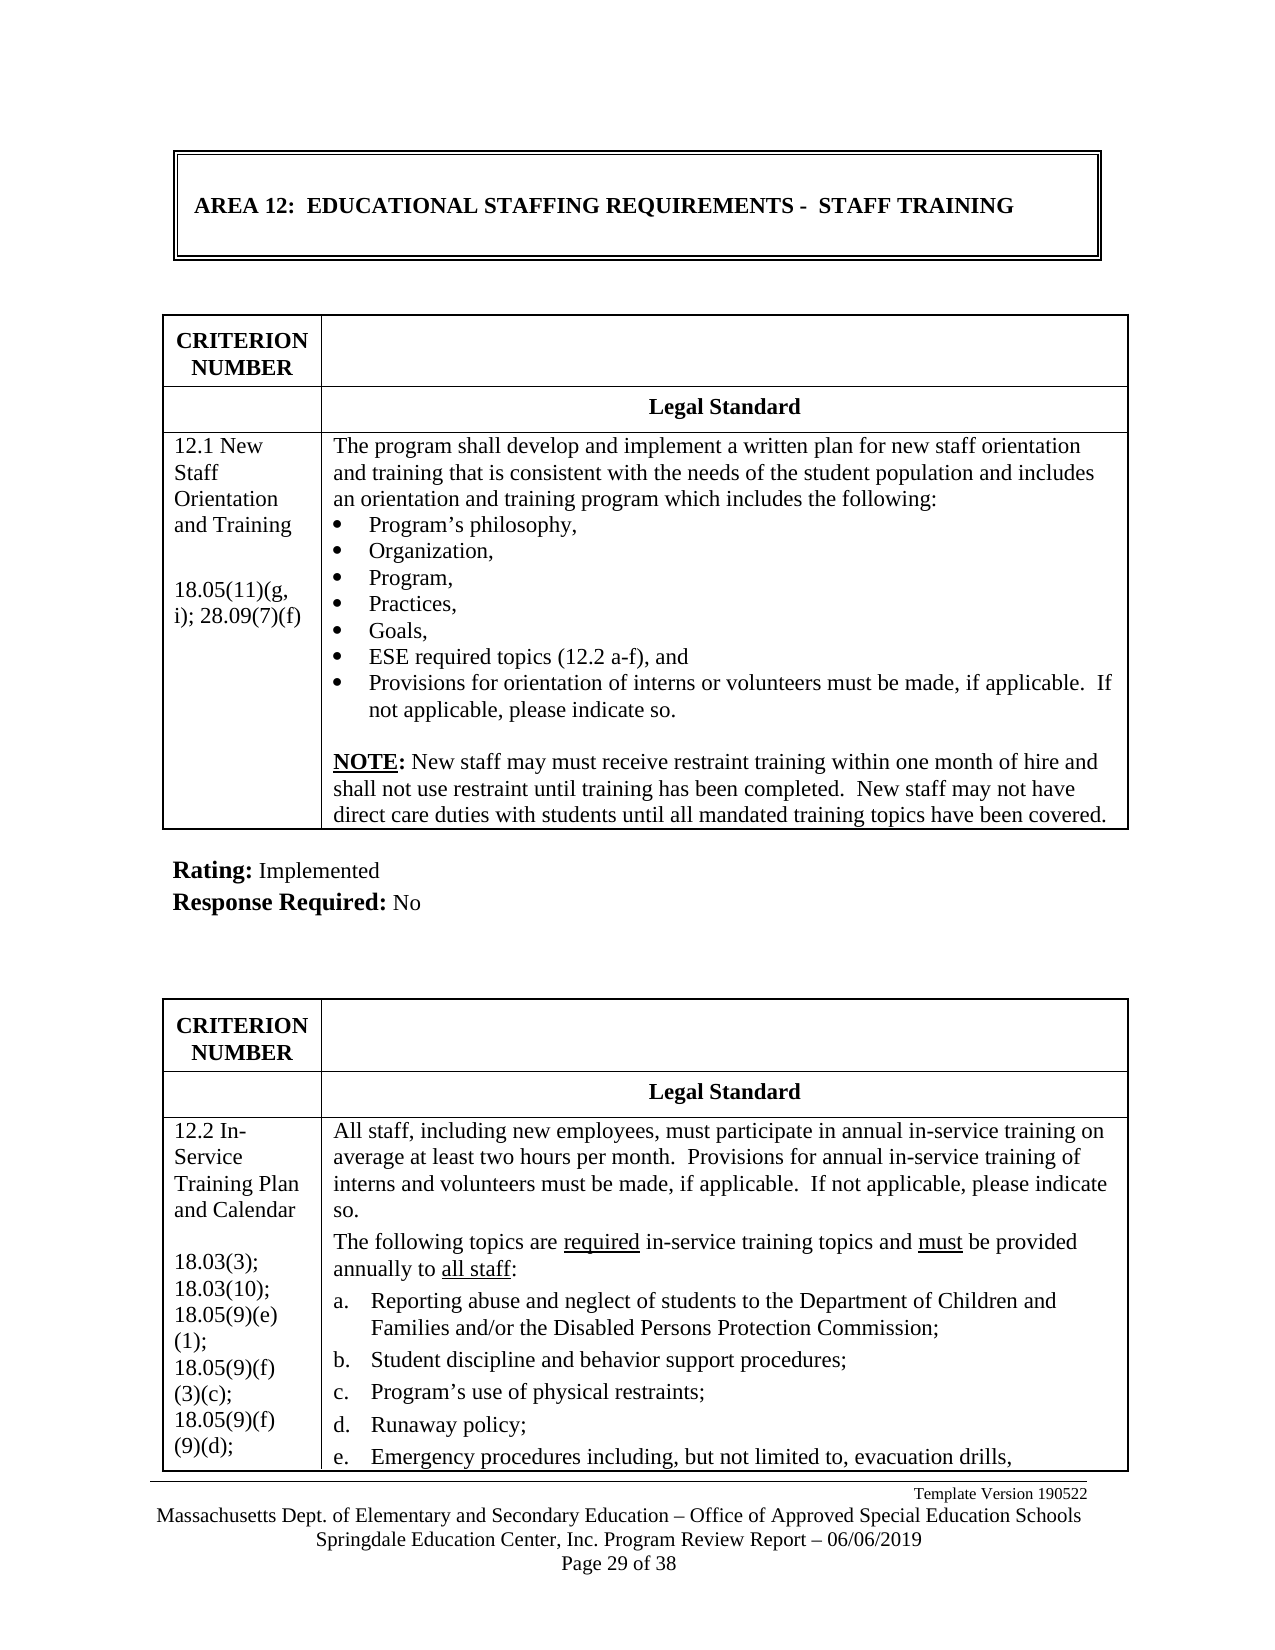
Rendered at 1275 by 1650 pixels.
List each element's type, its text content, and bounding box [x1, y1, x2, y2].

table_cell Response Required: No [161, 887, 1127, 919]
table_header CRITERION NUMBER [164, 1000, 321, 1071]
table_cell Legal Standard [322, 1072, 1127, 1116]
table_cell 12.1 New Staff Orientation and Training 18.05(11)(g, i); 28.09(7)(f) [164, 433, 321, 827]
table_header CRITERION NUMBER [164, 316, 321, 386]
table_header AREA 12: EDUCATIONAL STAFFING REQUIREMENTS - STAFF TRAINING [178, 155, 1097, 255]
table_cell Legal Standard [322, 387, 1127, 432]
table_header [322, 1000, 1127, 1071]
table_cell [164, 1072, 321, 1116]
table_cell [164, 387, 321, 432]
table_header Rating: Implemented [161, 855, 1127, 887]
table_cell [164, 1118, 321, 1469]
table_header [322, 316, 1127, 386]
table_cell The program shall develop and implement a written plan for new staff orientation and training that is consistent with the needs of the student population and includes an orientation and training program which includes the following: Program’s philosophy, Organization, Program, Practices, Goals, ESE required topics (12.2 a-f), and Provisions for orientation of interns or volunteers must be made, if applicable. If not applicable, please indicate so. NOTE: New staff may must receive restraint training within one month of hire and shall not use restraint until training has been completed. New staff may not have direct care duties with students until all mandated training topics have been covered. [322, 433, 1127, 827]
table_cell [322, 1118, 1127, 1469]
